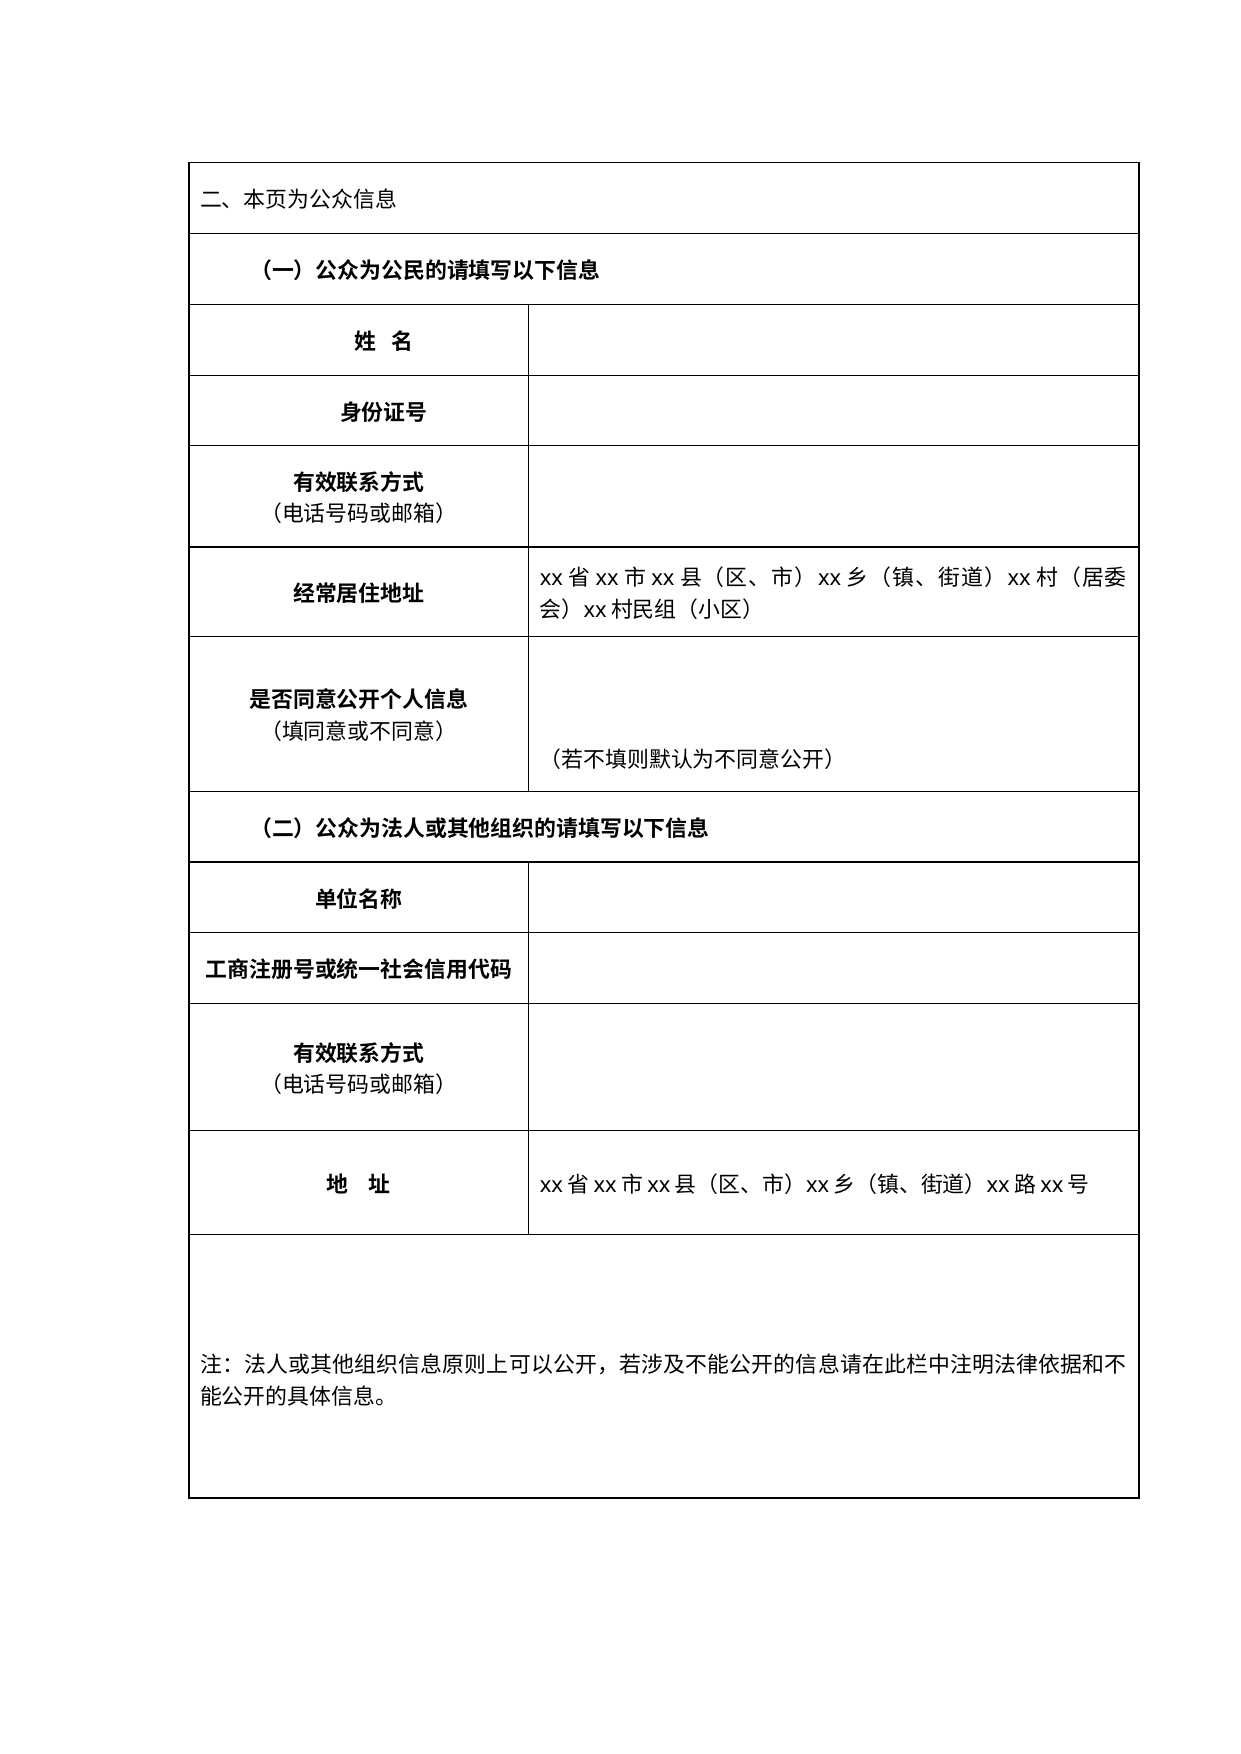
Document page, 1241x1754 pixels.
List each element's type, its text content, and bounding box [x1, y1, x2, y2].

table_cell 身份证号 [190, 376, 528, 445]
table_cell 经常居住地址 [190, 548, 528, 636]
table_cell [529, 933, 1138, 1003]
table_cell xx省xx市xx县（区、市）xx乡（镇、街道）xx村（居委会）xx村民组（小区） [529, 548, 1138, 636]
table_cell 姓 名 [190, 305, 528, 374]
table_cell 有效联系方式 （电话号码或邮箱） [190, 1004, 528, 1130]
table_cell （一）公众为公民的请填写以下信息 [190, 234, 1138, 304]
table_cell [529, 446, 1138, 546]
table_cell 是否同意公开个人信息 （填同意或不同意） [190, 637, 528, 791]
table_cell 二、本页为公众信息 [190, 163, 1138, 233]
table_cell xx省xx市xx县（区、市）xx乡（镇、街道）xx路xx号 [529, 1131, 1138, 1234]
table_cell [529, 305, 1138, 374]
table_cell [529, 376, 1138, 445]
table_cell 地 址 [190, 1131, 528, 1234]
table_cell [529, 863, 1138, 932]
table_cell 工商注册号或统一社会信用代码 [190, 933, 528, 1003]
table_cell 有效联系方式 （电话号码或邮箱） [190, 446, 528, 546]
table_cell （若不填则默认为不同意公开） [529, 637, 1138, 791]
table_cell 注：法人或其他组织信息原则上可以公开，若涉及不能公开的信息请在此栏中注明法律依据和不能公开的具体信息。 [190, 1235, 1138, 1497]
table_cell 单位名称 [190, 863, 528, 932]
table_cell [529, 1004, 1138, 1130]
table_cell （二）公众为法人或其他组织的请填写以下信息 [190, 792, 1138, 861]
